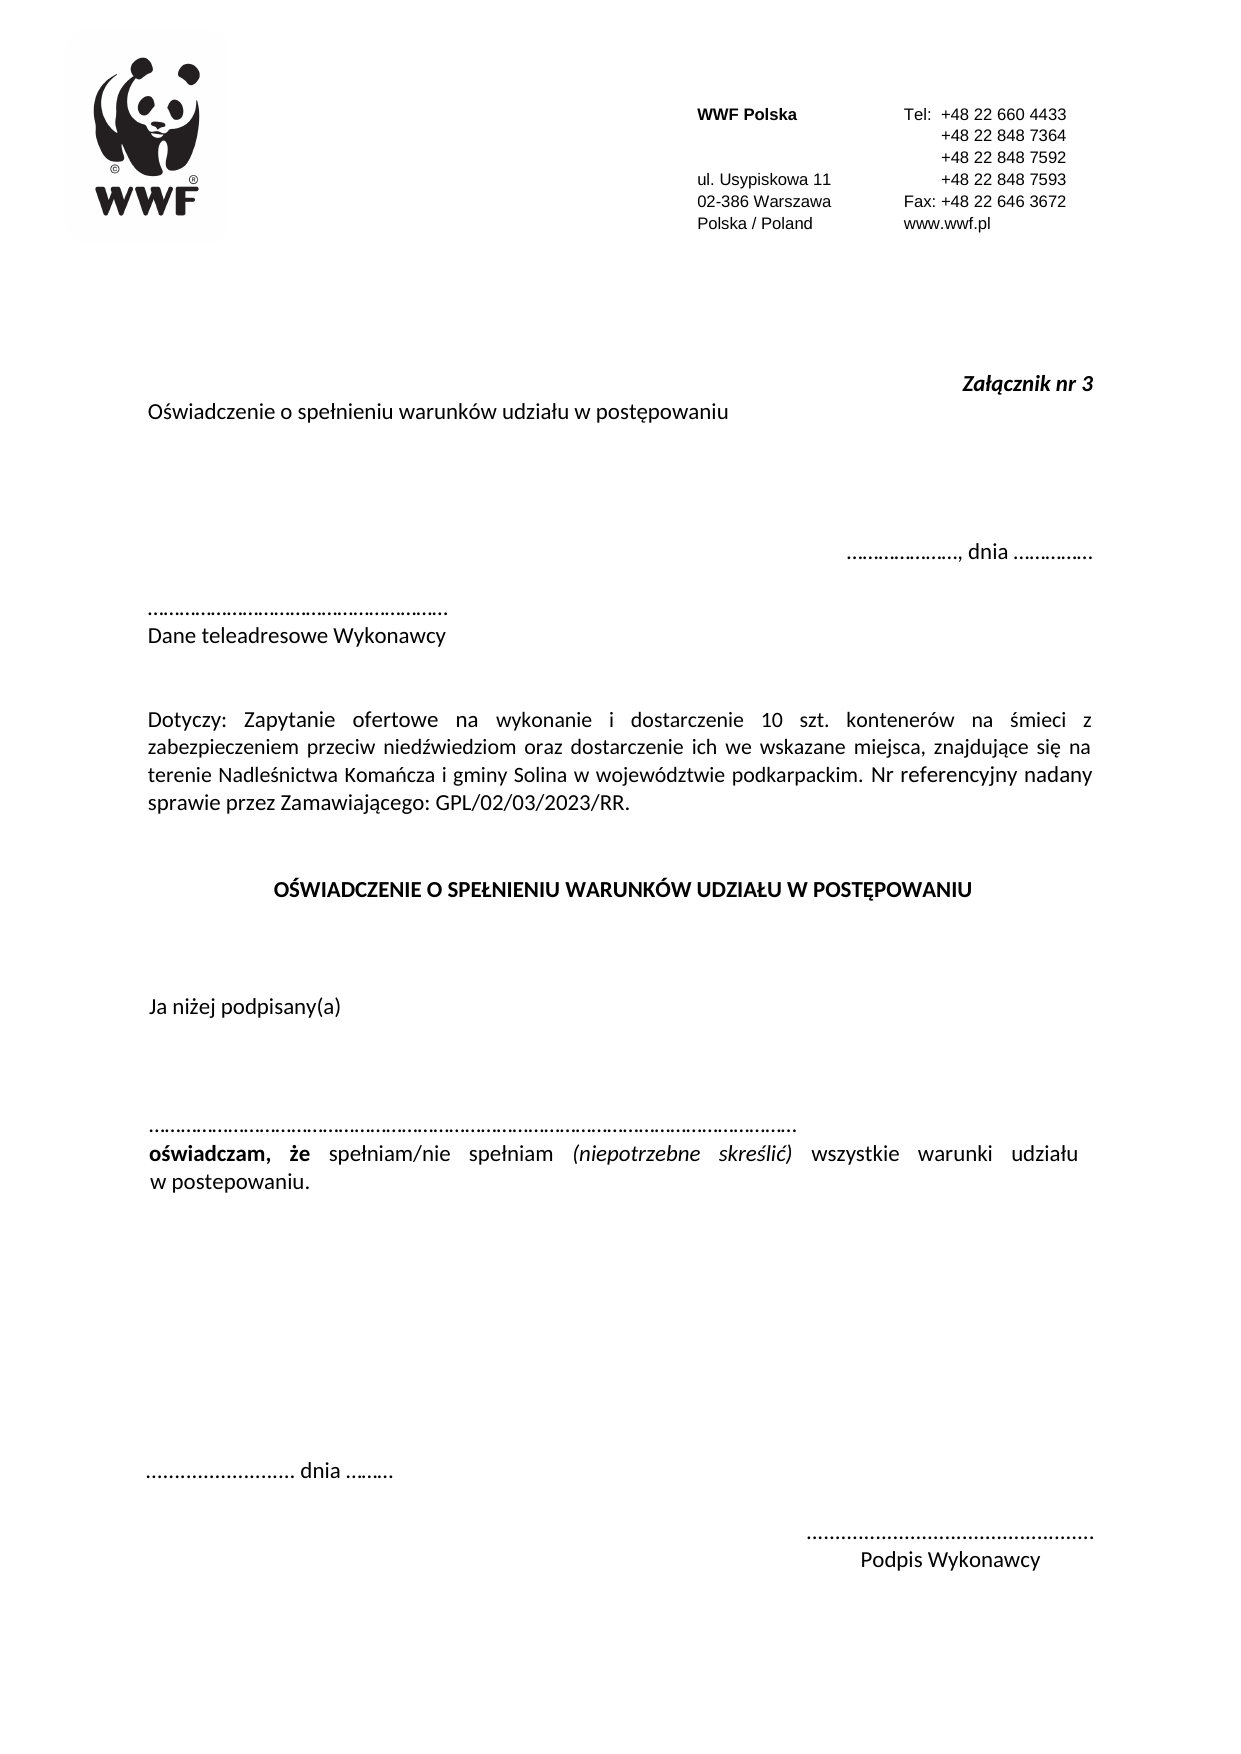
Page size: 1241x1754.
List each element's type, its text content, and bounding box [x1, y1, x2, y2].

text Załącznik nr 3 [148, 369, 1095, 397]
picture [64, 28, 229, 244]
text Dotyczy: Zapytanie ofertowe na wykonanie i dostarczenie 10 szt. kontenerów na śmieci z zabezpieczeniem przeciw niedźwiedziom oraz dostarczenie ich we wskazane miejsca, znajdujące się na terenie Nadleśnictwa Komańcza i gminy Solina w województwie podkarpackim. Nr referencyjny nadany sprawie przez Zamawiającego: GPL/02/03/2023/RR. [148, 706, 1093, 734]
text Dane teleadresowe Wykonawcy [148, 621, 1093, 649]
text Ja niżej podpisany(a) [149, 992, 956, 1020]
text .................................................. Podpis Wykonawcy [806, 1517, 1095, 1573]
text .......................... dnia ……… [145, 1456, 456, 1484]
text …………………………………………………………………………………………………………… [149, 1110, 956, 1138]
text Dotyczy: Zapytanie ofertowe na wykonanie i dostarczenie 10 szt. kontenerów na śmieci z zabezpieczeniem przeciw niedźwiedziom oraz dostarczenie ich we wskazane miejsca, znajdujące się na terenie Nadleśnictwa Komańcza i gminy Solina w województwie podkarpackim. Nr referencyjny nadany sprawie przez Zamawiającego: GPL/02/03/2023/RR. [148, 760, 1093, 816]
text …………………, dnia …………… [148, 537, 1093, 565]
text OŚWIADCZENIE O SPEŁNIENIU WARUNKÓW UDZIAŁU W POSTĘPOWANIU [149, 876, 1097, 903]
text Oświadczenie o spełnieniu warunków udziału w postępowaniu [148, 397, 1095, 425]
text ………………………………………………… [148, 593, 1093, 621]
text oświadczam, że spełniam/nie spełniam (niepotrzebne skreślić) wszystkie warunki udziału w postepowaniu. [149, 1139, 1097, 1195]
